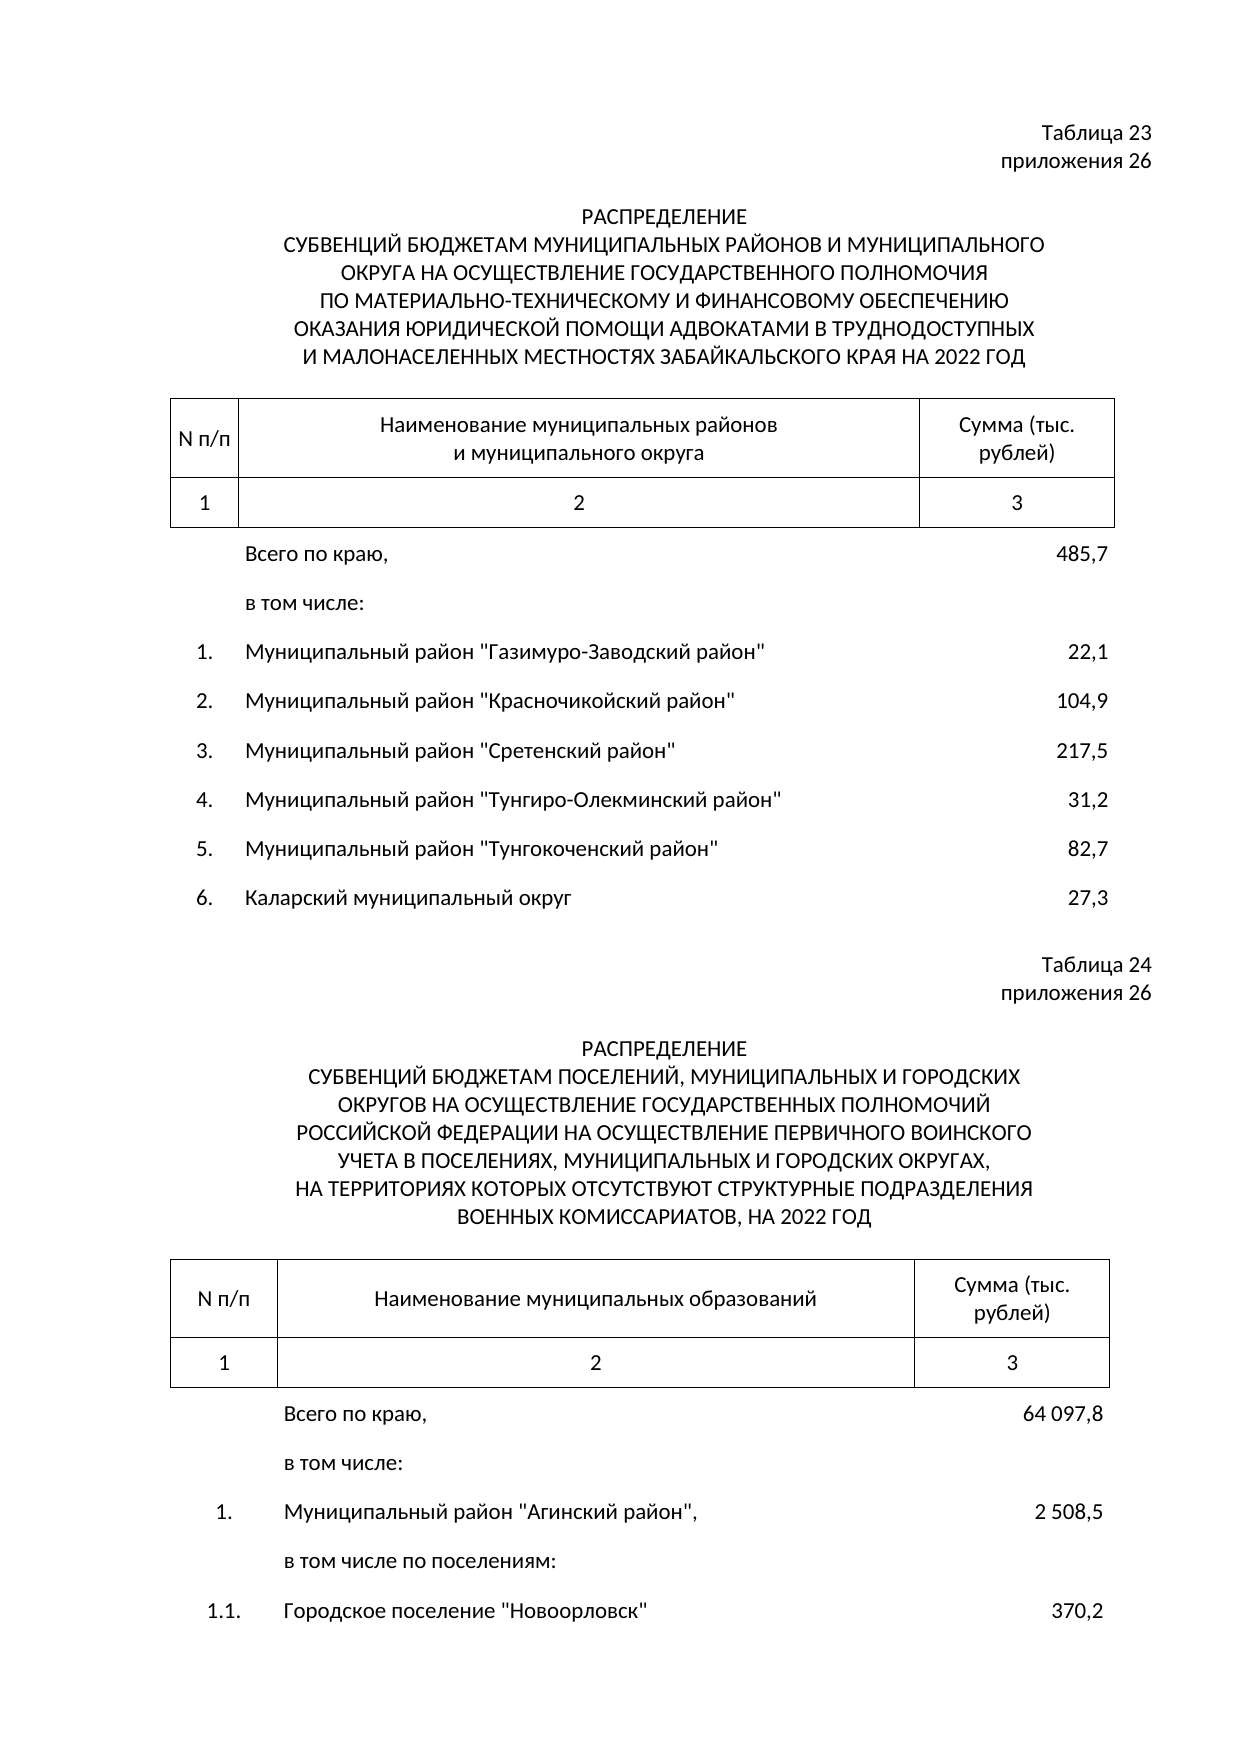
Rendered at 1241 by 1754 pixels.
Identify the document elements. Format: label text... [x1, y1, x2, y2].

title РОССИЙСКОЙ ФЕДЕРАЦИИ НА ОСУЩЕСТВЛЕНИЕ ПЕРВИЧНОГО ВОИНСКОГО [177, 1118, 1152, 1146]
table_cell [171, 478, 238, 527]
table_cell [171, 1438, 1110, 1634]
title ПО МАТЕРИАЛЬНО-ТЕХНИЧЕСКОМУ И ФИНАНСОВОМУ ОБЕСПЕЧЕНИЮ [177, 286, 1152, 314]
text Таблица 24 [177, 950, 1152, 978]
title И МАЛОНАСЕЛЕННЫХ МЕСТНОСТЯХ ЗАБАЙКАЛЬСКОГО КРАЯ НА 2022 ГОД [177, 342, 1152, 370]
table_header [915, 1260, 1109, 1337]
title ОКАЗАНИЯ ЮРИДИЧЕСКОЙ ПОМОЩИ АДВОКАТАМИ В ТРУДНОДОСТУПНЫХ [177, 314, 1152, 342]
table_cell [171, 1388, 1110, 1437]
text Таблица 23 [177, 118, 1152, 146]
title РАСПРЕДЕЛЕНИЕ [177, 1034, 1152, 1062]
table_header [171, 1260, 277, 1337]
title НА ТЕРРИТОРИЯХ КОТОРЫХ ОТСУТСТВУЮТ СТРУКТУРНЫЕ ПОДРАЗДЕЛЕНИЯ [177, 1174, 1152, 1202]
title УЧЕТА В ПОСЕЛЕНИЯХ, МУНИЦИПАЛЬНЫХ И ГОРОДСКИХ ОКРУГАХ, [177, 1146, 1152, 1174]
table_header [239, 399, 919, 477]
title СУБВЕНЦИЙ БЮДЖЕТАМ ПОСЕЛЕНИЙ, МУНИЦИПАЛЬНЫХ И ГОРОДСКИХ [177, 1062, 1152, 1090]
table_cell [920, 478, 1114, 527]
title ВОЕННЫХ КОМИССАРИАТОВ, НА 2022 ГОД [177, 1202, 1152, 1230]
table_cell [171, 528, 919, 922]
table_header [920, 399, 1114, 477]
text приложения 26 [177, 978, 1152, 1006]
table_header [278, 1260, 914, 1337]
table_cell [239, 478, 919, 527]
title СУБВЕНЦИЙ БЮДЖЕТАМ МУНИЦИПАЛЬНЫХ РАЙОНОВ И МУНИЦИПАЛЬНОГО [177, 230, 1152, 258]
title ОКРУГОВ НА ОСУЩЕСТВЛЕНИЕ ГОСУДАРСТВЕННЫХ ПОЛНОМОЧИЙ [177, 1090, 1152, 1118]
title ОКРУГА НА ОСУЩЕСТВЛЕНИЕ ГОСУДАРСТВЕННОГО ПОЛНОМОЧИЯ [177, 258, 1152, 286]
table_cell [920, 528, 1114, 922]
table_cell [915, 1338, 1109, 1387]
text приложения 26 [177, 146, 1152, 174]
title РАСПРЕДЕЛЕНИЕ [177, 202, 1152, 230]
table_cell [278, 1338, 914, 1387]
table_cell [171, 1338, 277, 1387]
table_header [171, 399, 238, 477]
